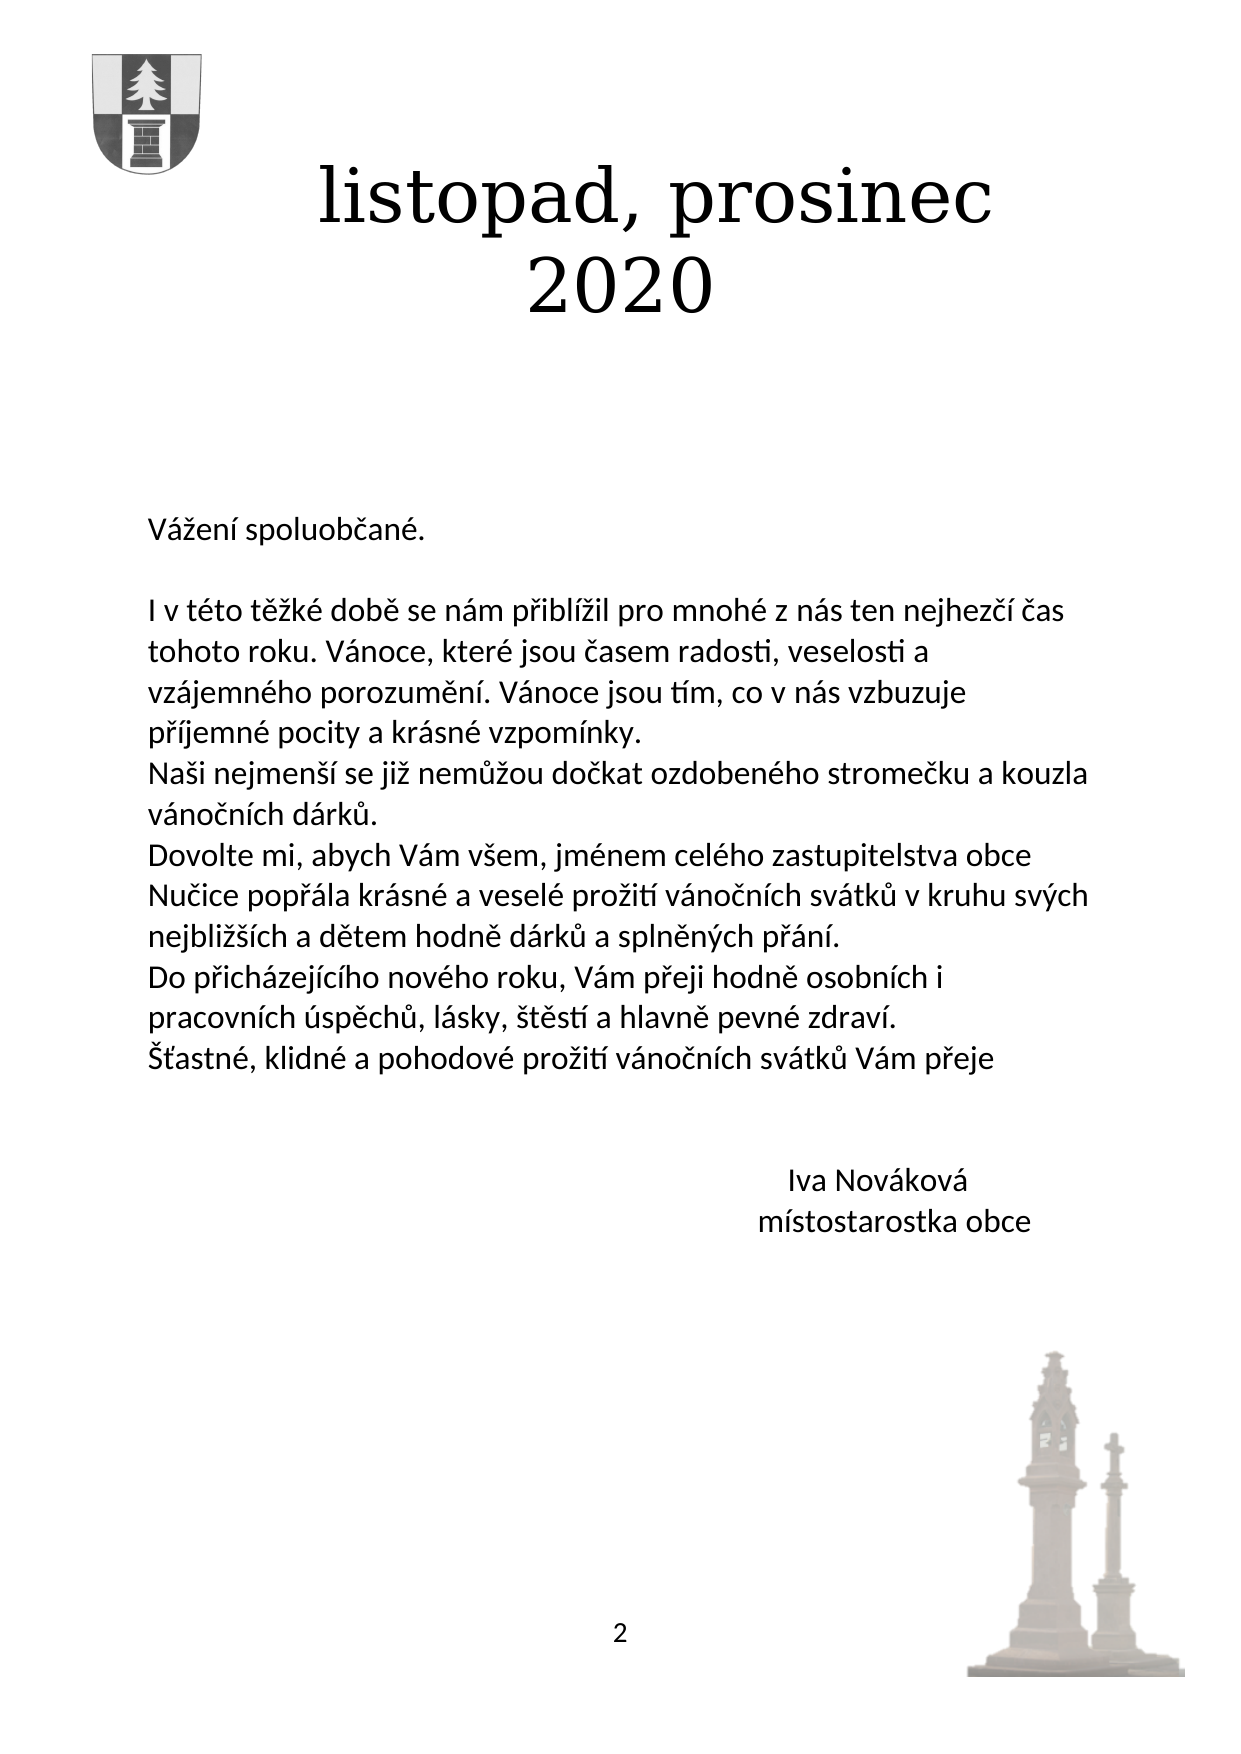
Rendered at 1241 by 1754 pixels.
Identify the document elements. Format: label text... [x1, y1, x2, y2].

text I v této těžké době se nám přiblížil pro mnohé z nás ten nejhezčí čas tohoto roku. Vánoce, které jsou časem radosti, veselosti a vzájemného porozumění. Vánoce jsou tím, co v nás vzbuzuje příjemné pocity a krásné vzpomínky. [148, 589, 1092, 752]
picture [963, 1335, 1185, 1677]
text Iva Nováková [148, 1159, 1092, 1200]
text Šťastné, klidné a pohodové prožití vánočních svátků Vám přeje [148, 1037, 1092, 1078]
text Do přicházejícího nového roku, Vám přeji hodně osobních i pracovních úspěchů, lásky, štěstí a hlavně pevné zdraví. [148, 956, 1092, 1037]
text Naši nejmenší se již nemůžou dočkat ozdobeného stromečku a kouzla vánočních dárků. [148, 752, 1092, 833]
text Vážení spoluobčané. [148, 508, 1092, 548]
text Dovolte mi, abych Vám všem, jménem celého zastupitelstva obce Nučice popřála krásné a veselé prožití vánočních svátků v kruhu svých nejbližších a dětem hodně dárků a splněných přání. [148, 833, 1092, 956]
text místostarostka obce [148, 1200, 1092, 1241]
text listopad, prosinec 2020 [148, 148, 1092, 328]
